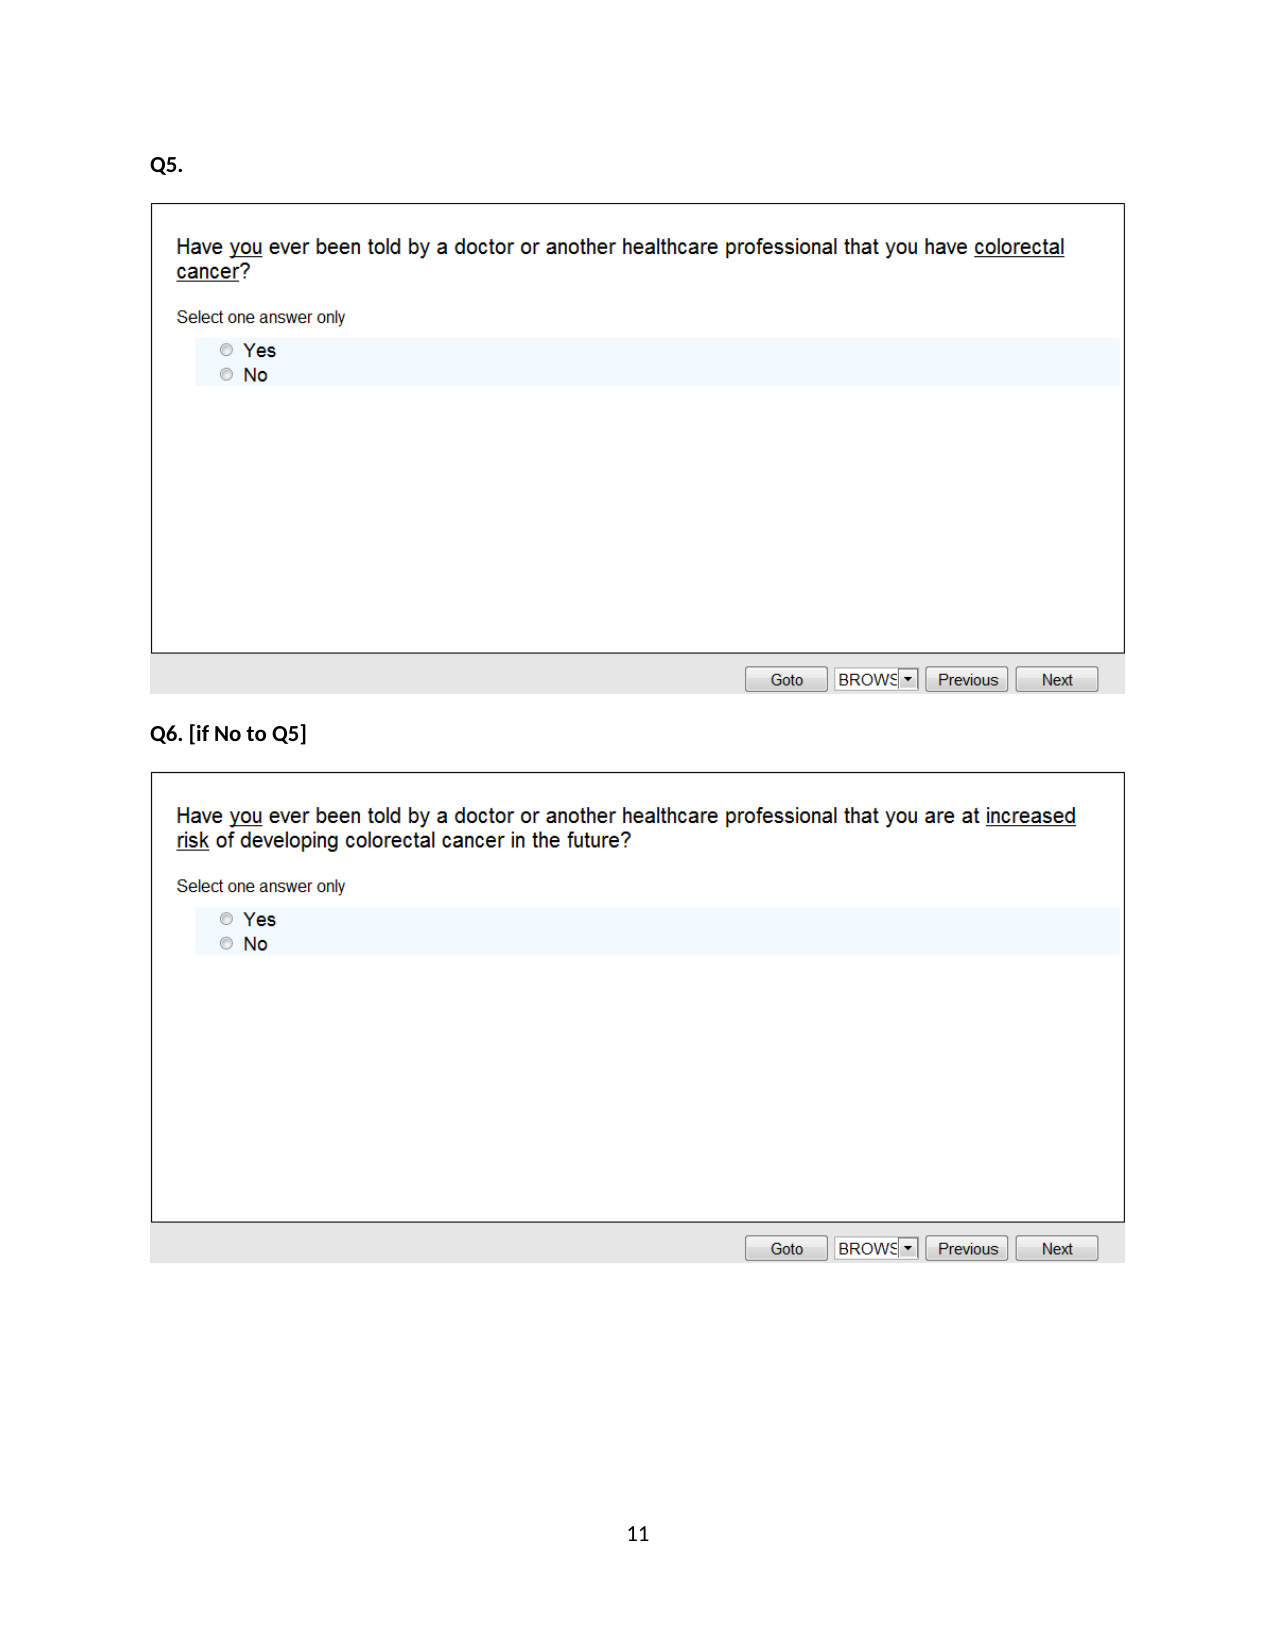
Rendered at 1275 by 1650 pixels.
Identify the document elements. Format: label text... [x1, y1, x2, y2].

text Q6. [if No to Q5] [150, 719, 1125, 747]
text Q5. [150, 150, 1125, 178]
